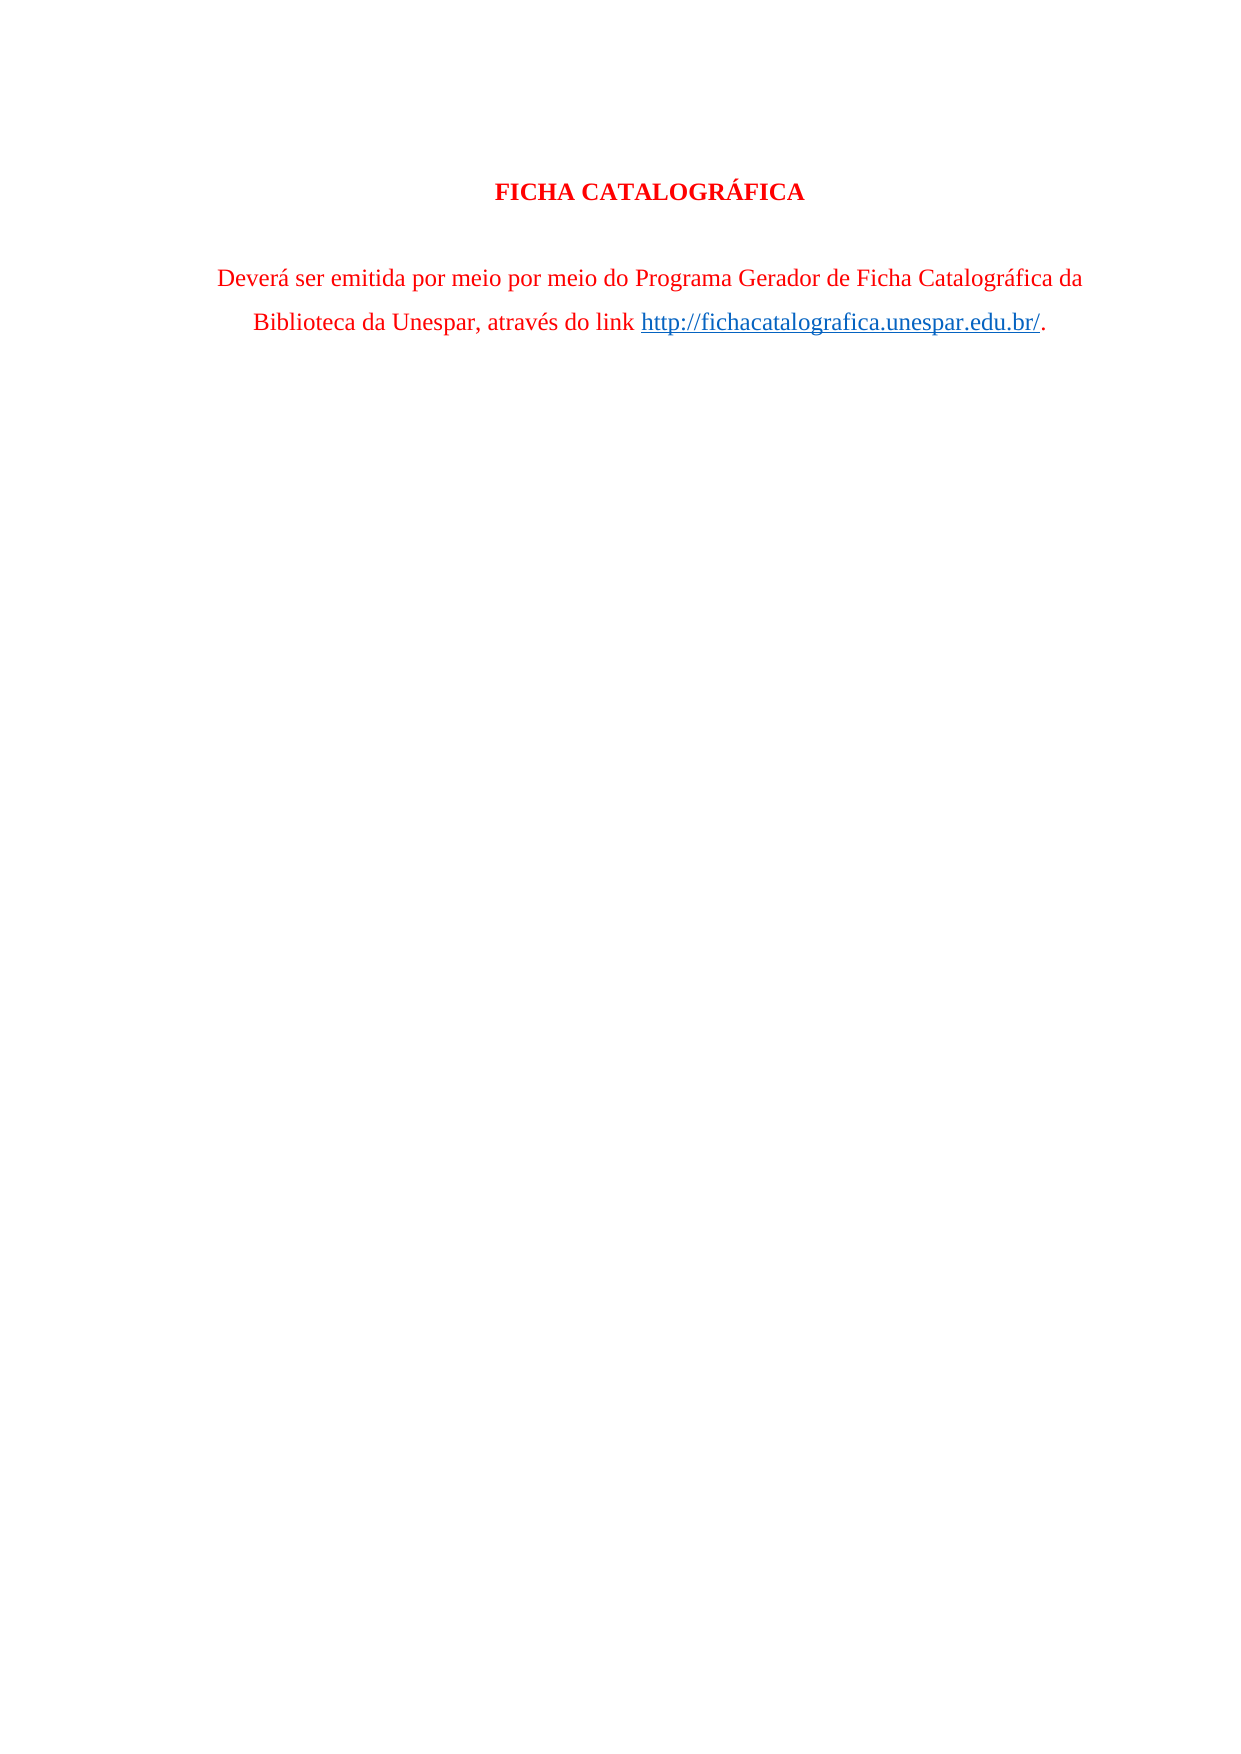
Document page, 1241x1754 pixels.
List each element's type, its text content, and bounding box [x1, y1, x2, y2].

text Deverá ser emitida por meio por meio do Programa Gerador de Ficha Catalográfica da Biblioteca da Unespar, através do link http://fichacatalografica.unespar.edu.br/. [177, 263, 1122, 335]
text FICHA CATALOGRÁFICA [177, 177, 1122, 206]
